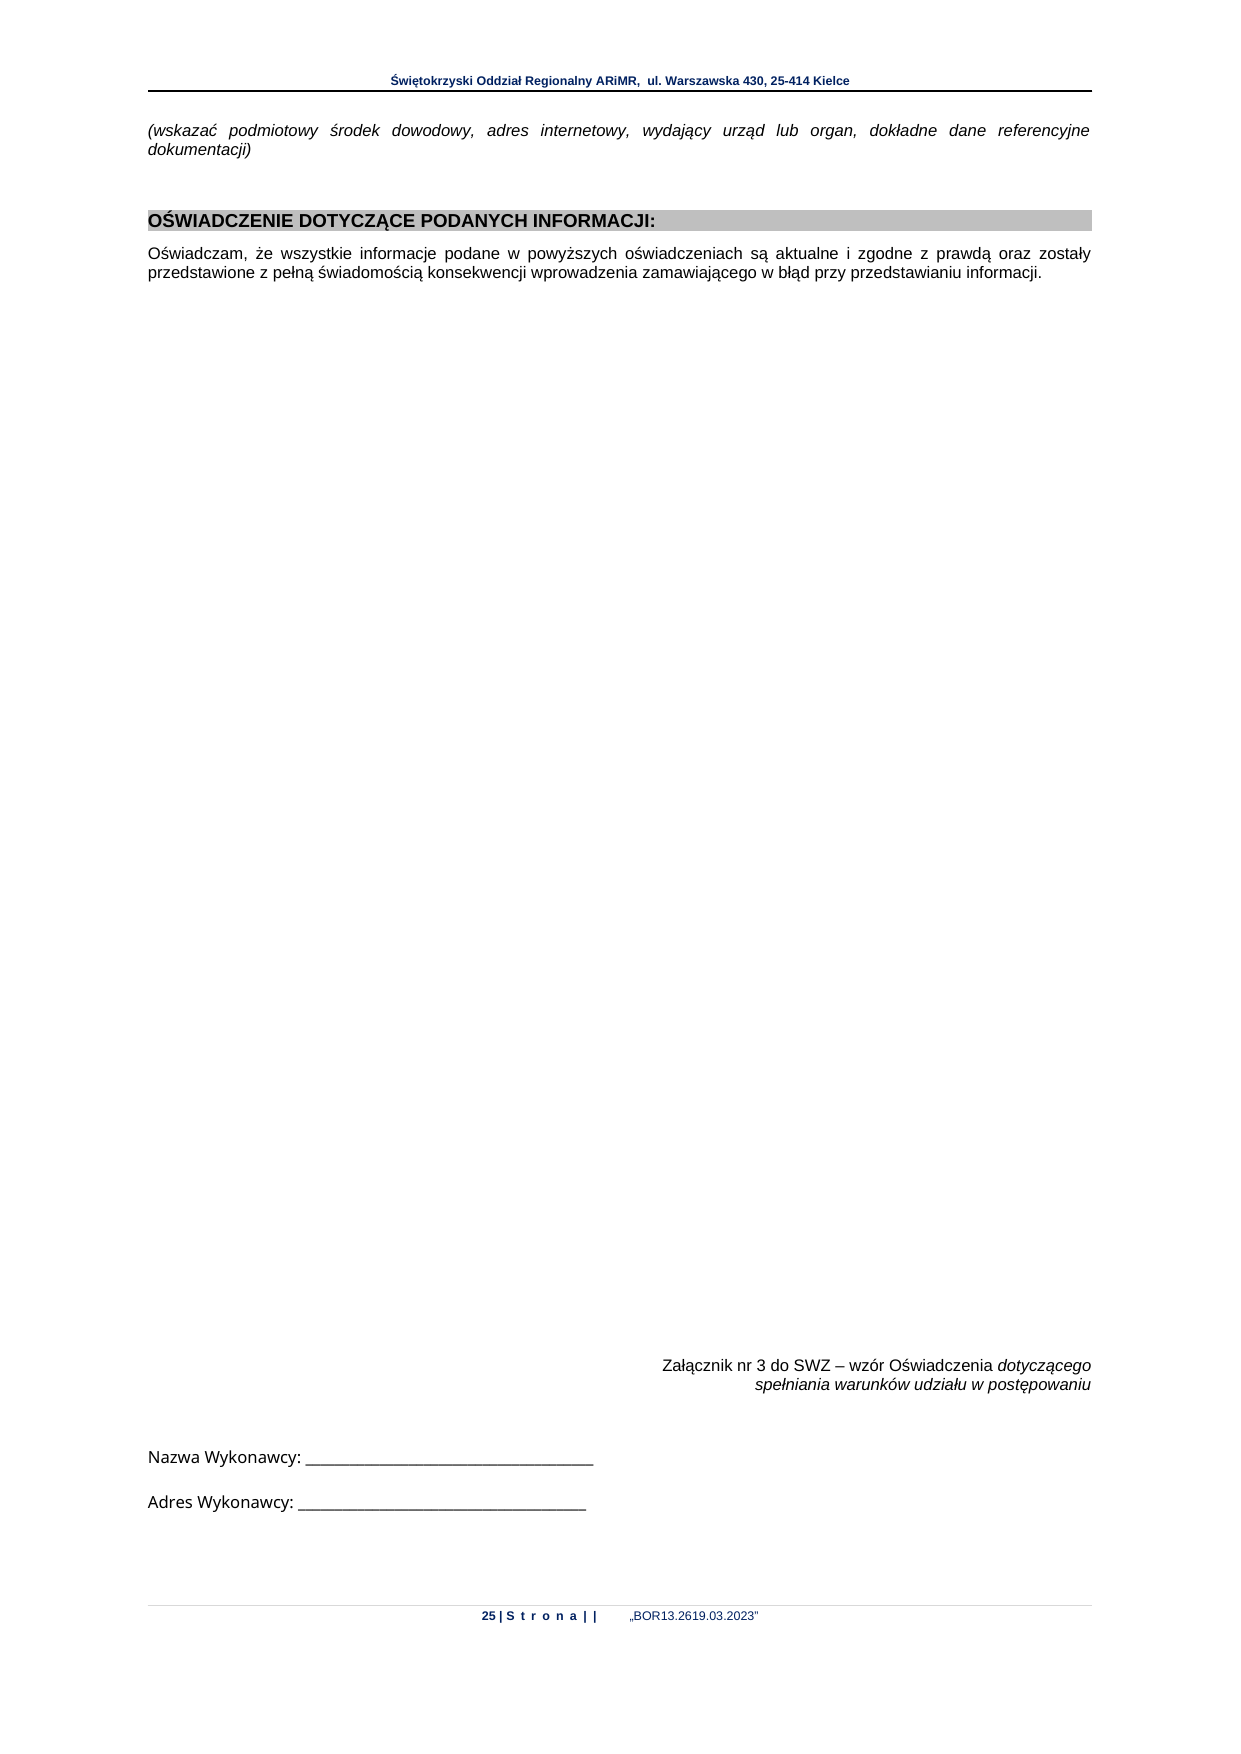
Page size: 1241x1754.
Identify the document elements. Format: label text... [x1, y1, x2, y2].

text Załącznik nr 3 do SWZ – wzór Oświadczenia dotyczącego spełniania warunków udziału w postępowaniu [642, 1355, 1092, 1394]
text (wskazać podmiotowy środek dowodowy, adres internetowy, wydający urząd lub organ, dokładne dane referencyjne dokumentacji) [148, 121, 1092, 159]
text Adres Wykonawcy: _______________________________________ [148, 1491, 1092, 1513]
text Oświadczam, że wszystkie informacje podane w powyższych oświadczeniach są aktualne i zgodne z prawdą oraz zostały przedstawione z pełną świadomością konsekwencji wprowadzenia zamawiającego w błąd przy przedstawianiu informacji. [148, 244, 1092, 282]
text Nazwa Wykonawcy: _______________________________________ [148, 1445, 1092, 1468]
text OŚWIADCZENIE DOTYCZĄCE PODANYCH INFORMACJI: [148, 210, 1092, 231]
